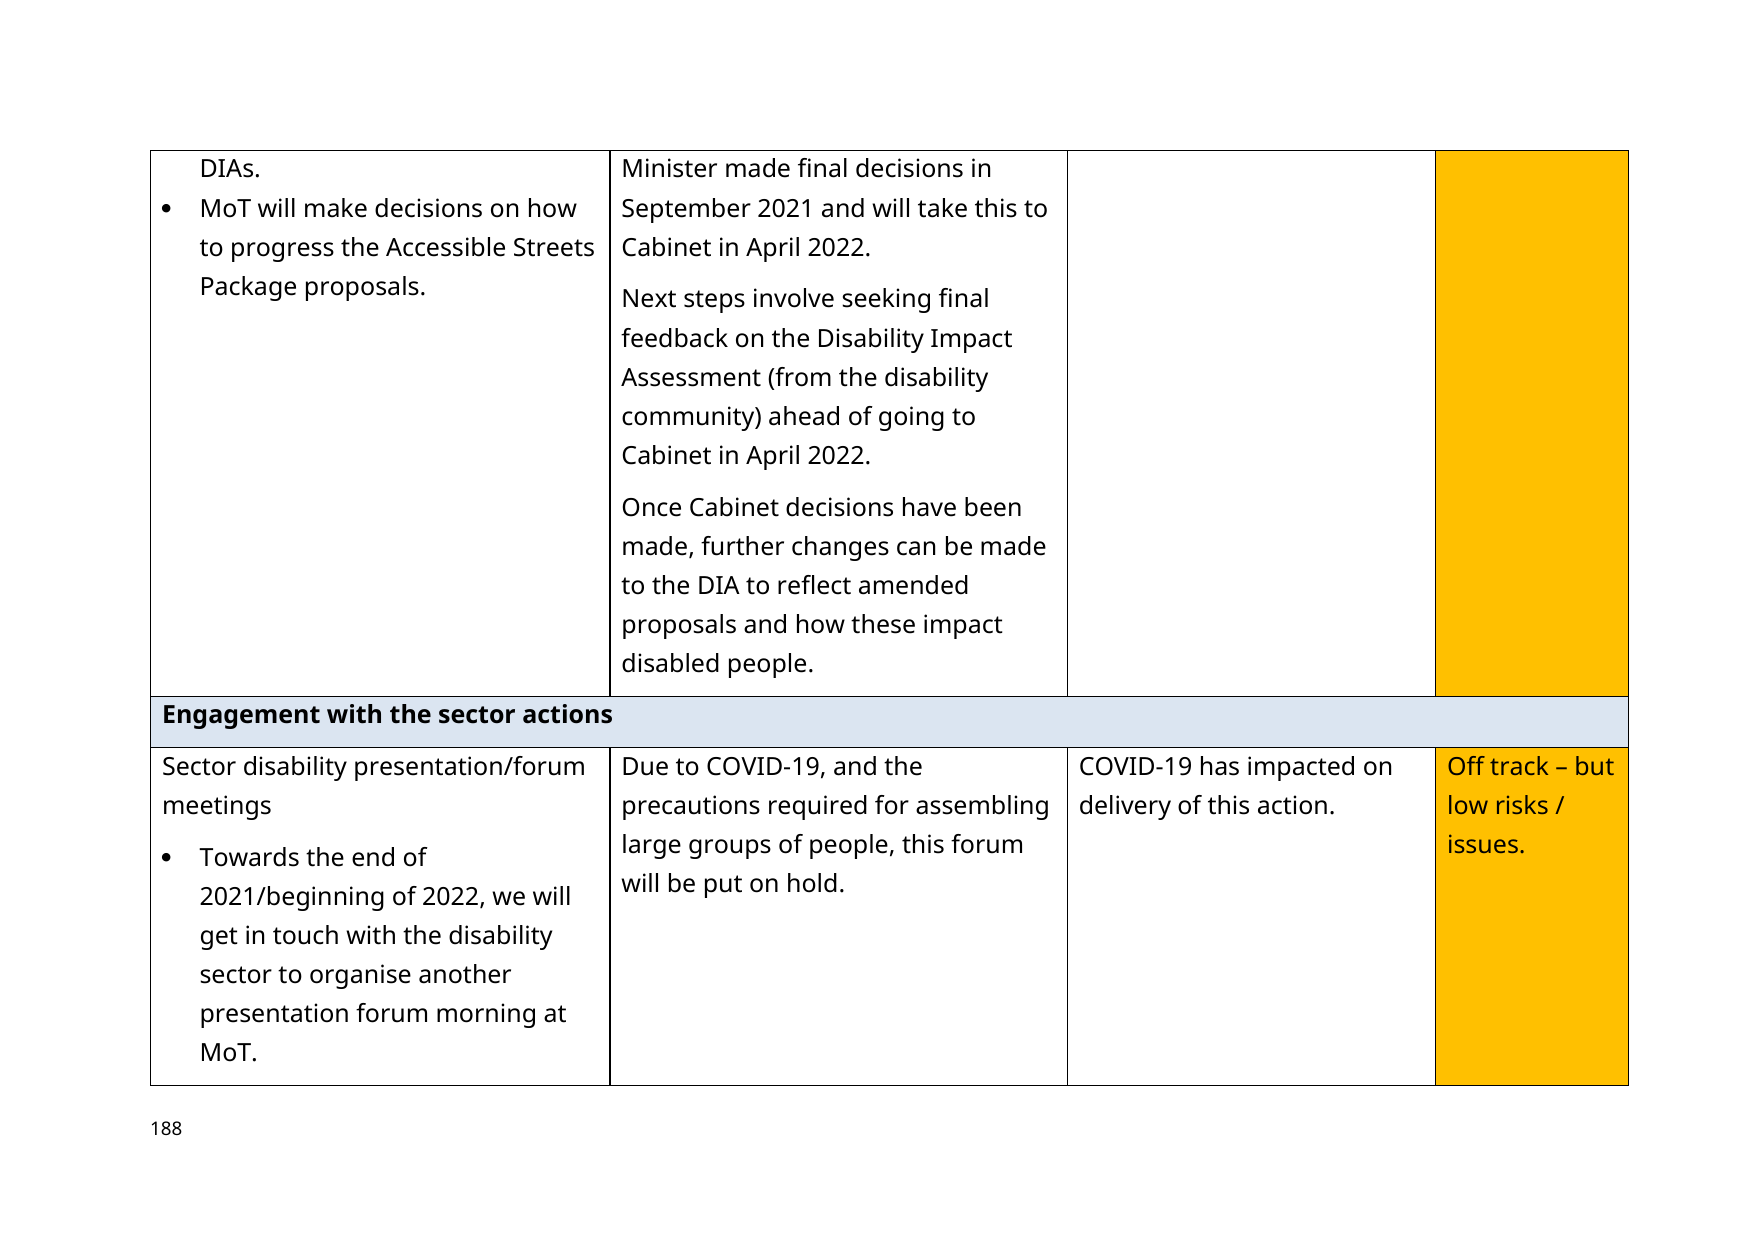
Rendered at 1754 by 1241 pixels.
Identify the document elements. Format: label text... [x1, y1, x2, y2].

table_cell Due to COVID-19, and the precautions required for assembling large groups of people, this forum will be put on hold. [611, 748, 1067, 1085]
table_cell COVID-19 has impacted on delivery of this action. [1068, 748, 1435, 1085]
table_cell Sector disability presentation/forum meetings Towards the end of 2021/beginning of 2022, we will get in touch with the disability sector to organise another presentation forum morning at MoT. [151, 748, 609, 1085]
table_cell Engagement with the sector actions [151, 697, 1628, 747]
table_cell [1068, 151, 1435, 696]
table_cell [151, 151, 609, 696]
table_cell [611, 151, 1067, 696]
table_cell Off track – but low risks / issues. [1436, 748, 1628, 1085]
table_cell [1436, 151, 1628, 696]
